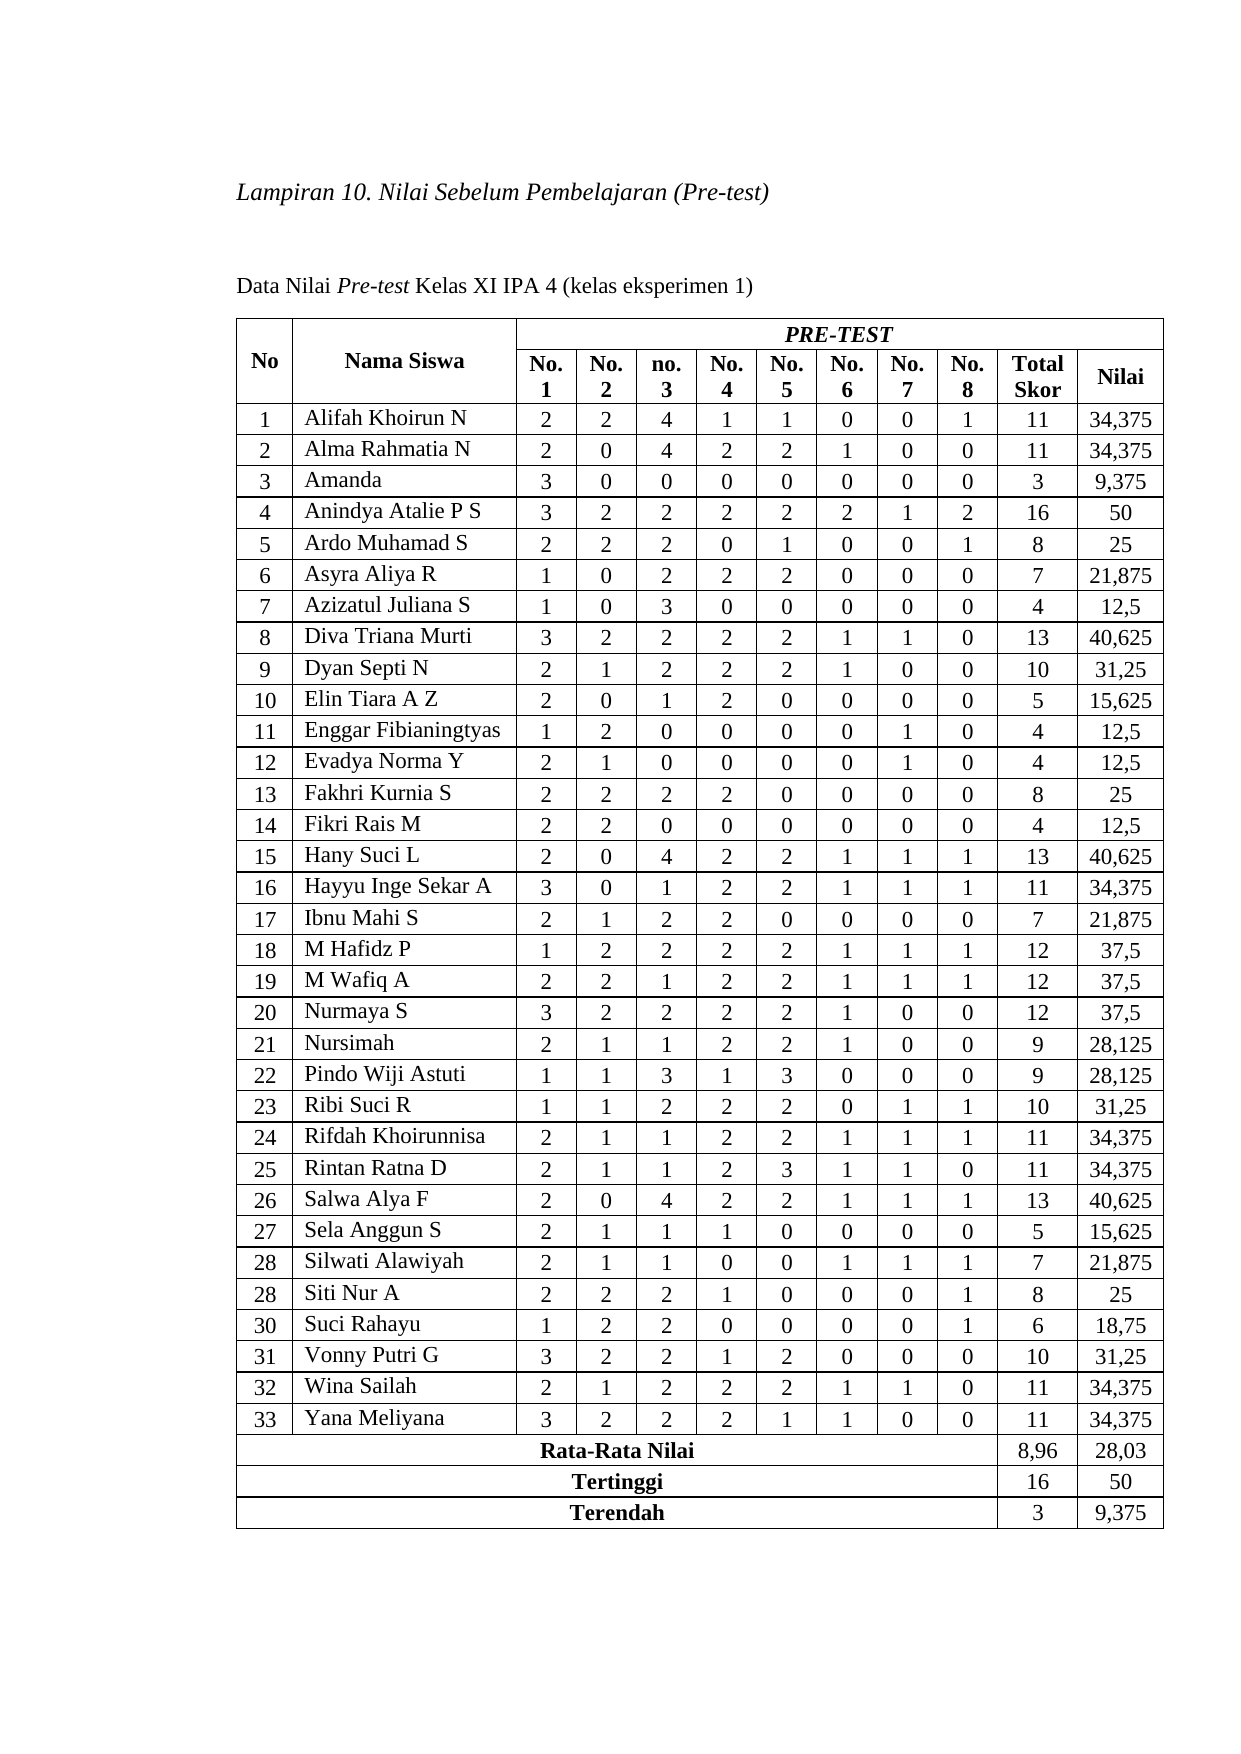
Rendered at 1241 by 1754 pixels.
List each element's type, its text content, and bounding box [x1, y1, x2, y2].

table_cell 11 [998, 1123, 1077, 1153]
table_cell 0 [817, 560, 877, 590]
table_cell 1 [577, 1248, 636, 1278]
table_cell 31 [237, 1341, 292, 1371]
table_cell 1 [697, 1060, 756, 1090]
table_cell Nilai [1078, 350, 1163, 403]
table_cell 1 [878, 841, 937, 871]
table_cell 10 [998, 654, 1077, 684]
table_cell 15,625 [1078, 685, 1163, 715]
table_cell 12 [998, 966, 1077, 996]
table_cell 2 [757, 873, 816, 903]
table_cell 0 [757, 810, 816, 840]
table_cell Hayyu Inge Sekar A [293, 873, 516, 903]
table_cell 1 [577, 1091, 636, 1121]
table_cell 34,375 [1078, 404, 1163, 434]
table_cell 37,5 [1078, 935, 1163, 965]
table_cell 1 [517, 716, 576, 746]
table_cell 2 [637, 935, 696, 965]
table_cell Enggar Fibianingtyas [293, 716, 516, 746]
table_cell Sela Anggun S [293, 1216, 516, 1246]
table_cell 2 [577, 623, 636, 653]
table_cell 16 [237, 873, 292, 903]
table_cell 1 [878, 1154, 937, 1184]
table_cell 2 [577, 1279, 636, 1309]
table_cell 1 [517, 1310, 576, 1340]
table_cell Rifdah Khoirunnisa [293, 1123, 516, 1153]
table_cell 0 [817, 1091, 877, 1121]
table_cell 1 [878, 623, 937, 653]
table_cell 2 [517, 1154, 576, 1184]
table_cell 3 [517, 873, 576, 903]
table_cell 7 [998, 560, 1077, 590]
table_cell 11 [998, 1404, 1077, 1434]
table_cell 2 [517, 1029, 576, 1059]
table_cell 2 [637, 1091, 696, 1121]
table_cell 1 [637, 873, 696, 903]
table_cell 9,375 [1078, 466, 1163, 496]
table_cell 0 [878, 685, 937, 715]
table_cell 1 [817, 1029, 877, 1059]
table_cell 2 [697, 935, 756, 965]
table_cell Ribi Suci R [293, 1091, 516, 1121]
table_cell 25 [1078, 779, 1163, 809]
table_cell Tertinggi [237, 1466, 997, 1496]
table_cell 0 [878, 404, 937, 434]
table_cell 2 [577, 529, 636, 559]
table_cell 1 [757, 529, 816, 559]
table_cell 0 [878, 1029, 937, 1059]
table_cell 2 [757, 1373, 816, 1403]
table_cell 2 [757, 841, 816, 871]
table_cell 0 [817, 748, 877, 778]
table_cell 1 [577, 1216, 636, 1246]
table_cell 2 [517, 404, 576, 434]
table_cell 1 [938, 404, 997, 434]
table_cell 3 [998, 1498, 1077, 1528]
table_cell 2 [517, 1185, 576, 1215]
table_cell 1 [517, 560, 576, 590]
table_cell No. 7 [878, 350, 937, 403]
table_cell Alma Rahmatia N [293, 435, 516, 465]
table_cell 1 [878, 1091, 937, 1121]
table_cell 22 [237, 1060, 292, 1090]
table_cell 9 [998, 1060, 1077, 1090]
table_cell Nursimah [293, 1029, 516, 1059]
table_cell 2 [637, 1404, 696, 1434]
table_cell 11 [998, 1373, 1077, 1403]
table_cell Ibnu Mahi S [293, 904, 516, 934]
table_cell 1 [697, 1279, 756, 1309]
table_cell 1 [938, 1248, 997, 1278]
table_cell 12,5 [1078, 748, 1163, 778]
table_cell 2 [697, 1373, 756, 1403]
table_cell 2 [517, 685, 576, 715]
table_cell 2 [577, 1404, 636, 1434]
table_cell 4 [637, 404, 696, 434]
table_cell 4 [637, 1185, 696, 1215]
table_cell 0 [577, 873, 636, 903]
table_cell 19 [237, 966, 292, 996]
table_cell 2 [637, 654, 696, 684]
table_cell 0 [878, 529, 937, 559]
table_cell 12,5 [1078, 810, 1163, 840]
table_cell 0 [878, 1279, 937, 1309]
table_cell 1 [878, 966, 937, 996]
table_cell 11 [998, 435, 1077, 465]
table_cell 2 [757, 935, 816, 965]
table_cell 12,5 [1078, 716, 1163, 746]
table_cell 11 [237, 716, 292, 746]
table_cell 10 [998, 1091, 1077, 1121]
table_cell 0 [697, 591, 756, 621]
table_header No [237, 319, 292, 403]
table_cell 1 [577, 1123, 636, 1153]
table_cell 1 [878, 1185, 937, 1215]
table_cell 1 [637, 685, 696, 715]
table_cell 34,375 [1078, 1373, 1163, 1403]
table_cell 2 [517, 1216, 576, 1246]
table_cell 2 [517, 841, 576, 871]
table_cell 2 [517, 1248, 576, 1278]
table_cell 10 [998, 1341, 1077, 1371]
table_cell 0 [938, 1216, 997, 1246]
table_cell 2 [517, 904, 576, 934]
table_cell 25 [237, 1154, 292, 1184]
table_cell 3 [517, 466, 576, 496]
table_cell 0 [697, 748, 756, 778]
table_cell 2 [697, 1029, 756, 1059]
table_cell 0 [817, 779, 877, 809]
table_cell 2 [697, 904, 756, 934]
table_cell 0 [878, 779, 937, 809]
table_cell 2 [697, 873, 756, 903]
table_cell 1 [517, 1091, 576, 1121]
table_cell 1 [237, 404, 292, 434]
table_cell 2 [637, 1279, 696, 1309]
table_cell 1 [577, 654, 636, 684]
table_cell 0 [878, 1341, 937, 1371]
table_cell 25 [1078, 529, 1163, 559]
table_cell 0 [938, 1341, 997, 1371]
table_cell 1 [817, 623, 877, 653]
table_cell 15,625 [1078, 1216, 1163, 1246]
table_cell 28,125 [1078, 1060, 1163, 1090]
table_cell 0 [938, 591, 997, 621]
table_cell 0 [878, 810, 937, 840]
table_cell 37,5 [1078, 966, 1163, 996]
text Data Nilai Pre-test Kelas XI IPA 4 (kelas eksperimen 1) [236, 273, 1063, 299]
table_cell Asyra Aliya R [293, 560, 516, 590]
table_cell 34,375 [1078, 1154, 1163, 1184]
table_cell No. 6 [817, 350, 877, 403]
table_cell 2 [757, 1029, 816, 1059]
table_cell No. 4 [697, 350, 756, 403]
table_cell 1 [817, 998, 877, 1028]
table_cell Nurmaya S [293, 998, 516, 1028]
table_cell 0 [757, 466, 816, 496]
table_cell 1 [817, 435, 877, 465]
table_cell 2 [697, 1154, 756, 1184]
table_cell 2 [637, 904, 696, 934]
table_cell 1 [817, 1248, 877, 1278]
table_cell 2 [517, 1123, 576, 1153]
table_cell 3 [517, 1341, 576, 1371]
table_cell 0 [817, 1310, 877, 1340]
table_cell 28,125 [1078, 1029, 1163, 1059]
table_cell 0 [938, 654, 997, 684]
table_cell 30 [237, 1310, 292, 1340]
table_cell 1 [697, 1341, 756, 1371]
table_cell 1 [878, 1248, 937, 1278]
table_cell 0 [938, 904, 997, 934]
table_cell 0 [878, 435, 937, 465]
table_cell 0 [878, 466, 937, 496]
table_cell 0 [938, 466, 997, 496]
table_cell 0 [577, 435, 636, 465]
table_header Nama Siswa [293, 319, 516, 403]
table_cell 1 [938, 966, 997, 996]
table_cell 5 [998, 1216, 1077, 1246]
table_cell 11 [998, 873, 1077, 903]
table_cell 0 [757, 748, 816, 778]
table_cell 34,375 [1078, 873, 1163, 903]
table_cell 0 [938, 779, 997, 809]
table_cell 50 [1078, 498, 1163, 528]
table_cell 1 [817, 1404, 877, 1434]
table_cell 1 [938, 1279, 997, 1309]
table_cell 0 [817, 404, 877, 434]
table_cell 2 [577, 498, 636, 528]
table_cell 0 [817, 685, 877, 715]
table_cell 3 [757, 1060, 816, 1090]
table_cell Yana Meliyana [293, 1404, 516, 1434]
table_cell M Hafidz P [293, 935, 516, 965]
table_cell 2 [757, 654, 816, 684]
table_cell 1 [577, 748, 636, 778]
table_cell 0 [817, 591, 877, 621]
table_cell 2 [757, 998, 816, 1028]
table_cell 21,875 [1078, 904, 1163, 934]
table_cell 1 [817, 1154, 877, 1184]
table_cell 0 [817, 810, 877, 840]
table_cell 40,625 [1078, 1185, 1163, 1215]
table_cell 2 [577, 1341, 636, 1371]
table_cell 11 [998, 404, 1077, 434]
table_cell 17 [237, 904, 292, 934]
table_cell 1 [577, 1060, 636, 1090]
table_cell 25 [1078, 1279, 1163, 1309]
table_cell 1 [577, 904, 636, 934]
table_cell 0 [938, 1060, 997, 1090]
table_cell 37,5 [1078, 998, 1163, 1028]
table_cell 0 [697, 1310, 756, 1340]
table_cell 26 [237, 1185, 292, 1215]
table_cell Amanda [293, 466, 516, 496]
table_cell 24 [237, 1123, 292, 1153]
table_cell 4 [998, 591, 1077, 621]
table_cell 4 [998, 716, 1077, 746]
table_cell 1 [817, 966, 877, 996]
table_cell 2 [697, 685, 756, 715]
table_cell 2 [637, 529, 696, 559]
table_cell 2 [697, 654, 756, 684]
table_cell 0 [757, 685, 816, 715]
table_cell 0 [637, 466, 696, 496]
table_cell No. 5 [757, 350, 816, 403]
table_cell 3 [517, 498, 576, 528]
table_cell 2 [757, 1341, 816, 1371]
table_cell 0 [938, 1404, 997, 1434]
table_cell 2 [757, 1185, 816, 1215]
table_cell 2 [517, 529, 576, 559]
table_cell 0 [878, 654, 937, 684]
table_cell 1 [757, 404, 816, 434]
table_cell Vonny Putri G [293, 1341, 516, 1371]
table_cell 3 [637, 1060, 696, 1090]
table_cell 13 [998, 841, 1077, 871]
table_cell 0 [938, 716, 997, 746]
table_cell 0 [637, 810, 696, 840]
table_cell 2 [757, 1123, 816, 1153]
table_cell M Wafiq A [293, 966, 516, 996]
table_cell 2 [517, 810, 576, 840]
table_cell 0 [817, 1060, 877, 1090]
table_cell 8 [998, 529, 1077, 559]
table_cell 0 [757, 1216, 816, 1246]
table_cell 7 [237, 591, 292, 621]
table_cell 16 [998, 1466, 1077, 1496]
table_cell 1 [637, 1248, 696, 1278]
table_cell 2 [697, 435, 756, 465]
table_cell 0 [938, 623, 997, 653]
table_cell 5 [237, 529, 292, 559]
table_cell 0 [938, 998, 997, 1028]
table_cell 2 [577, 966, 636, 996]
table_cell 13 [237, 779, 292, 809]
table_cell 2 [757, 1091, 816, 1121]
table_cell 1 [637, 966, 696, 996]
table_cell Anindya Atalie P S [293, 498, 516, 528]
table_cell 1 [938, 1310, 997, 1340]
table_cell 0 [577, 1185, 636, 1215]
table_cell 0 [878, 1216, 937, 1246]
table_cell 2 [757, 560, 816, 590]
table_cell 2 [697, 1123, 756, 1153]
table_cell 34,375 [1078, 1123, 1163, 1153]
table_cell 12,5 [1078, 591, 1163, 621]
table_cell 11 [998, 1154, 1077, 1184]
table_cell 0 [938, 685, 997, 715]
table_cell Suci Rahayu [293, 1310, 516, 1340]
table_cell 1 [817, 654, 877, 684]
table_cell No. 2 [577, 350, 636, 403]
table_cell 34,375 [1078, 435, 1163, 465]
table_header PRE-TEST [517, 319, 1163, 349]
table_cell 0 [757, 779, 816, 809]
table_cell 0 [938, 1154, 997, 1184]
table_cell 21,875 [1078, 560, 1163, 590]
table_cell 21 [237, 1029, 292, 1059]
table_cell No. 1 [517, 350, 576, 403]
table_cell 0 [697, 529, 756, 559]
table_cell 3 [517, 1404, 576, 1434]
table_cell 0 [577, 591, 636, 621]
table_cell 0 [938, 1373, 997, 1403]
table_cell 0 [757, 716, 816, 746]
table_cell 21,875 [1078, 1248, 1163, 1278]
table_cell 2 [237, 435, 292, 465]
table_cell 2 [697, 1185, 756, 1215]
table_cell 1 [517, 1060, 576, 1090]
table_cell Fakhri Kurnia S [293, 779, 516, 809]
table_cell 1 [878, 1123, 937, 1153]
table_cell 3 [998, 466, 1077, 496]
table_cell 4 [637, 841, 696, 871]
table_cell 2 [517, 1373, 576, 1403]
table_cell 0 [637, 748, 696, 778]
table_cell 0 [878, 1404, 937, 1434]
table_cell 40,625 [1078, 841, 1163, 871]
table_cell 2 [697, 998, 756, 1028]
table_cell Hany Suci L [293, 841, 516, 871]
table_cell 14 [237, 810, 292, 840]
table_cell 0 [938, 810, 997, 840]
table_cell 2 [517, 966, 576, 996]
table_cell 2 [637, 779, 696, 809]
table_cell 1 [817, 935, 877, 965]
table_cell 2 [697, 779, 756, 809]
table_cell Rintan Ratna D [293, 1154, 516, 1184]
table_cell 0 [817, 1341, 877, 1371]
table_cell Salwa Alya F [293, 1185, 516, 1215]
table_cell 28 [237, 1248, 292, 1278]
table_cell 2 [577, 935, 636, 965]
table_cell 1 [817, 1123, 877, 1153]
table_cell 15 [237, 841, 292, 871]
table_cell 1 [878, 498, 937, 528]
table_cell 31,25 [1078, 1341, 1163, 1371]
table_cell 2 [577, 716, 636, 746]
table_cell 1 [938, 935, 997, 965]
table_cell 0 [817, 529, 877, 559]
table_cell 2 [577, 779, 636, 809]
table_cell 1 [517, 591, 576, 621]
table_cell 0 [878, 998, 937, 1028]
table_cell 8 [998, 1279, 1077, 1309]
table_cell 0 [577, 560, 636, 590]
table_cell 2 [938, 498, 997, 528]
table_cell 2 [757, 966, 816, 996]
table_cell Alifah Khoirun N [293, 404, 516, 434]
table_cell 0 [817, 716, 877, 746]
table_cell 1 [637, 1154, 696, 1184]
table_cell 0 [878, 904, 937, 934]
table_cell 0 [577, 466, 636, 496]
table_cell 31,25 [1078, 1091, 1163, 1121]
table_cell Silwati Alawiyah [293, 1248, 516, 1278]
table_cell 0 [938, 560, 997, 590]
table_cell 2 [637, 1341, 696, 1371]
table_cell 1 [878, 873, 937, 903]
table_cell 2 [757, 435, 816, 465]
table_cell 12 [998, 998, 1077, 1028]
table_cell 1 [817, 873, 877, 903]
table_cell Ardo Muhamad S [293, 529, 516, 559]
table_cell 6 [237, 560, 292, 590]
table_cell 28 [237, 1279, 292, 1309]
table_cell 33 [237, 1404, 292, 1434]
table_cell 5 [998, 685, 1077, 715]
table_cell 0 [817, 1279, 877, 1309]
table_cell 2 [697, 841, 756, 871]
table_cell 3 [517, 998, 576, 1028]
table_cell 0 [577, 841, 636, 871]
table_cell 0 [817, 466, 877, 496]
table_cell 2 [697, 498, 756, 528]
table_cell 23 [237, 1091, 292, 1121]
table_cell 12 [237, 748, 292, 778]
table_cell 6 [998, 1310, 1077, 1340]
table_cell 0 [757, 1310, 816, 1340]
table_cell 9 [998, 1029, 1077, 1059]
table_cell 2 [637, 1373, 696, 1403]
table_cell Total Skor [998, 350, 1077, 403]
table_cell 1 [757, 1404, 816, 1434]
table_cell 1 [938, 529, 997, 559]
table_cell 1 [938, 873, 997, 903]
table_cell No. 8 [938, 350, 997, 403]
table_cell 2 [637, 560, 696, 590]
table_cell 0 [697, 1248, 756, 1278]
table_cell Diva Triana Murti [293, 623, 516, 653]
table_cell 2 [637, 498, 696, 528]
table_cell 1 [878, 748, 937, 778]
table_cell 2 [817, 498, 877, 528]
table_cell 3 [757, 1154, 816, 1184]
table_cell 1 [637, 1123, 696, 1153]
table_cell 2 [697, 1404, 756, 1434]
table_cell 3 [637, 591, 696, 621]
table_cell 4 [237, 498, 292, 528]
table_cell 20 [237, 998, 292, 1028]
table_cell 50 [1078, 1466, 1163, 1496]
table_cell 13 [998, 623, 1077, 653]
table_cell 0 [817, 904, 877, 934]
table_cell 28,03 [1078, 1435, 1163, 1465]
table_cell 2 [577, 810, 636, 840]
table_cell Dyan Septi N [293, 654, 516, 684]
table_cell 1 [697, 1216, 756, 1246]
table_cell 1 [697, 404, 756, 434]
table_cell 7 [998, 904, 1077, 934]
table_cell Fikri Rais M [293, 810, 516, 840]
table_cell Terendah [237, 1498, 997, 1528]
table_cell 1 [938, 1123, 997, 1153]
table_cell 0 [938, 748, 997, 778]
table_cell 0 [697, 466, 756, 496]
table_cell 2 [577, 1310, 636, 1340]
table_cell Rata-Rata Nilai [237, 1435, 997, 1465]
table_cell 8 [998, 779, 1077, 809]
table_cell 2 [697, 623, 756, 653]
table_cell 1 [577, 1029, 636, 1059]
table_cell 0 [577, 685, 636, 715]
table_cell 0 [938, 1029, 997, 1059]
table_cell 4 [998, 810, 1077, 840]
table_cell 0 [878, 1060, 937, 1090]
table_cell 13 [998, 1185, 1077, 1215]
table_cell 0 [878, 591, 937, 621]
table_cell 0 [817, 1216, 877, 1246]
table_cell 32 [237, 1373, 292, 1403]
table_cell 18,75 [1078, 1310, 1163, 1340]
table_cell 27 [237, 1216, 292, 1246]
table_cell Evadya Norma Y [293, 748, 516, 778]
table_cell 8 [237, 623, 292, 653]
table_cell 1 [637, 1029, 696, 1059]
table_cell 2 [637, 998, 696, 1028]
table_cell 3 [237, 466, 292, 496]
table_cell 0 [697, 810, 756, 840]
table_cell 1 [817, 841, 877, 871]
table_cell 0 [757, 591, 816, 621]
table_cell 0 [938, 435, 997, 465]
table_cell no. 3 [637, 350, 696, 403]
table_cell 2 [577, 404, 636, 434]
table_cell 9,375 [1078, 1498, 1163, 1528]
table_cell Pindo Wiji Astuti [293, 1060, 516, 1090]
table_cell 1 [817, 1185, 877, 1215]
table_cell 0 [637, 716, 696, 746]
table_cell 0 [878, 560, 937, 590]
table_cell Elin Tiara A Z [293, 685, 516, 715]
table_cell 1 [938, 841, 997, 871]
table_cell 8,96 [998, 1435, 1077, 1465]
table_cell 18 [237, 935, 292, 965]
table_cell 0 [757, 1279, 816, 1309]
table_cell 0 [757, 1248, 816, 1278]
table_cell 1 [878, 935, 937, 965]
table_cell 16 [998, 498, 1077, 528]
table_cell Wina Sailah [293, 1373, 516, 1403]
table_cell Azizatul Juliana S [293, 591, 516, 621]
table_cell 9 [237, 654, 292, 684]
table_cell 12 [998, 935, 1077, 965]
table_cell 2 [517, 779, 576, 809]
table_cell 2 [757, 623, 816, 653]
table_cell 2 [637, 623, 696, 653]
table_cell 1 [817, 1373, 877, 1403]
table_cell 0 [878, 1310, 937, 1340]
table_cell Siti Nur A [293, 1279, 516, 1309]
table_cell 2 [697, 966, 756, 996]
table_cell 2 [637, 1310, 696, 1340]
table_cell 2 [697, 560, 756, 590]
table_cell 2 [517, 435, 576, 465]
table_cell 1 [878, 1373, 937, 1403]
table_cell 31,25 [1078, 654, 1163, 684]
table_cell 1 [577, 1373, 636, 1403]
table_cell 1 [577, 1154, 636, 1184]
text Lampiran 10. Nilai Sebelum Pembelajaran (Pre-test) [236, 177, 1063, 206]
table_cell 2 [517, 748, 576, 778]
table_cell 0 [697, 716, 756, 746]
table_cell 4 [637, 435, 696, 465]
table_cell 1 [517, 935, 576, 965]
table_cell 10 [237, 685, 292, 715]
table_cell 2 [517, 1279, 576, 1309]
table_cell 0 [757, 904, 816, 934]
table_cell 40,625 [1078, 623, 1163, 653]
table_cell 4 [998, 748, 1077, 778]
table_cell 2 [577, 998, 636, 1028]
table_cell 1 [938, 1185, 997, 1215]
table_cell 34,375 [1078, 1404, 1163, 1434]
table_cell 3 [517, 623, 576, 653]
table_cell 2 [517, 654, 576, 684]
table_cell 7 [998, 1248, 1077, 1278]
table_cell 2 [697, 1091, 756, 1121]
table_cell 2 [757, 498, 816, 528]
table_cell 1 [878, 716, 937, 746]
table_cell 1 [938, 1091, 997, 1121]
table_cell 1 [637, 1216, 696, 1246]
